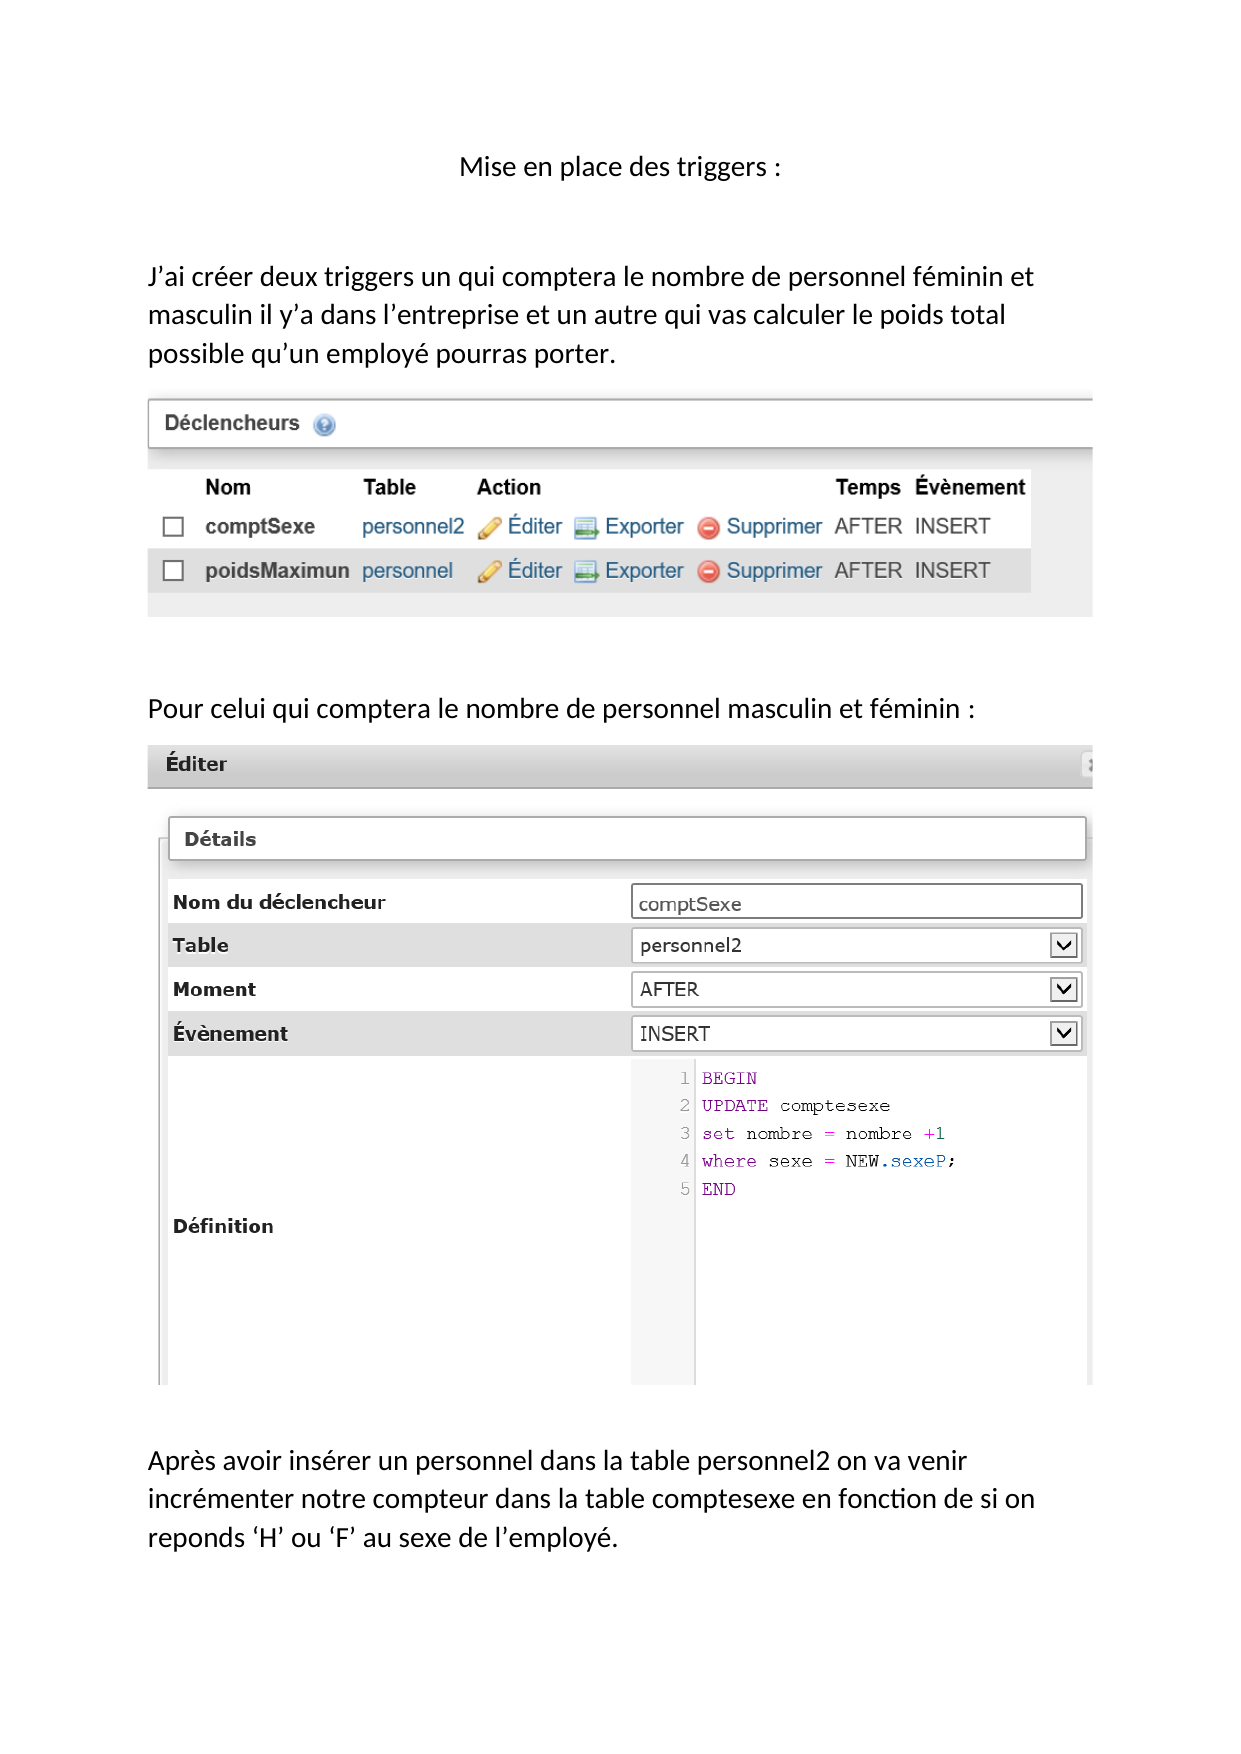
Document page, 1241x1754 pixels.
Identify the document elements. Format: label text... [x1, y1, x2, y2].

picture [147, 745, 1093, 1385]
picture [147, 389, 1093, 617]
text J’ai créer deux triggers un qui comptera le nombre de personnel féminin et masculin il y’a dans l’entreprise et un autre qui vas calculer le poids total possible qu’un employé pourras porter. [148, 258, 1093, 370]
text Pour celui qui comptera le nombre de personnel masculin et féminin : [148, 690, 1093, 726]
text Après avoir insérer un personnel dans la table personnel2 on va venir incrémenter notre compteur dans la table comptesexe en fonction de si on reponds ‘H’ ou ‘F’ au sexe de l’employé. [148, 1403, 1093, 1554]
text Mise en place des triggers : [148, 148, 1093, 183]
